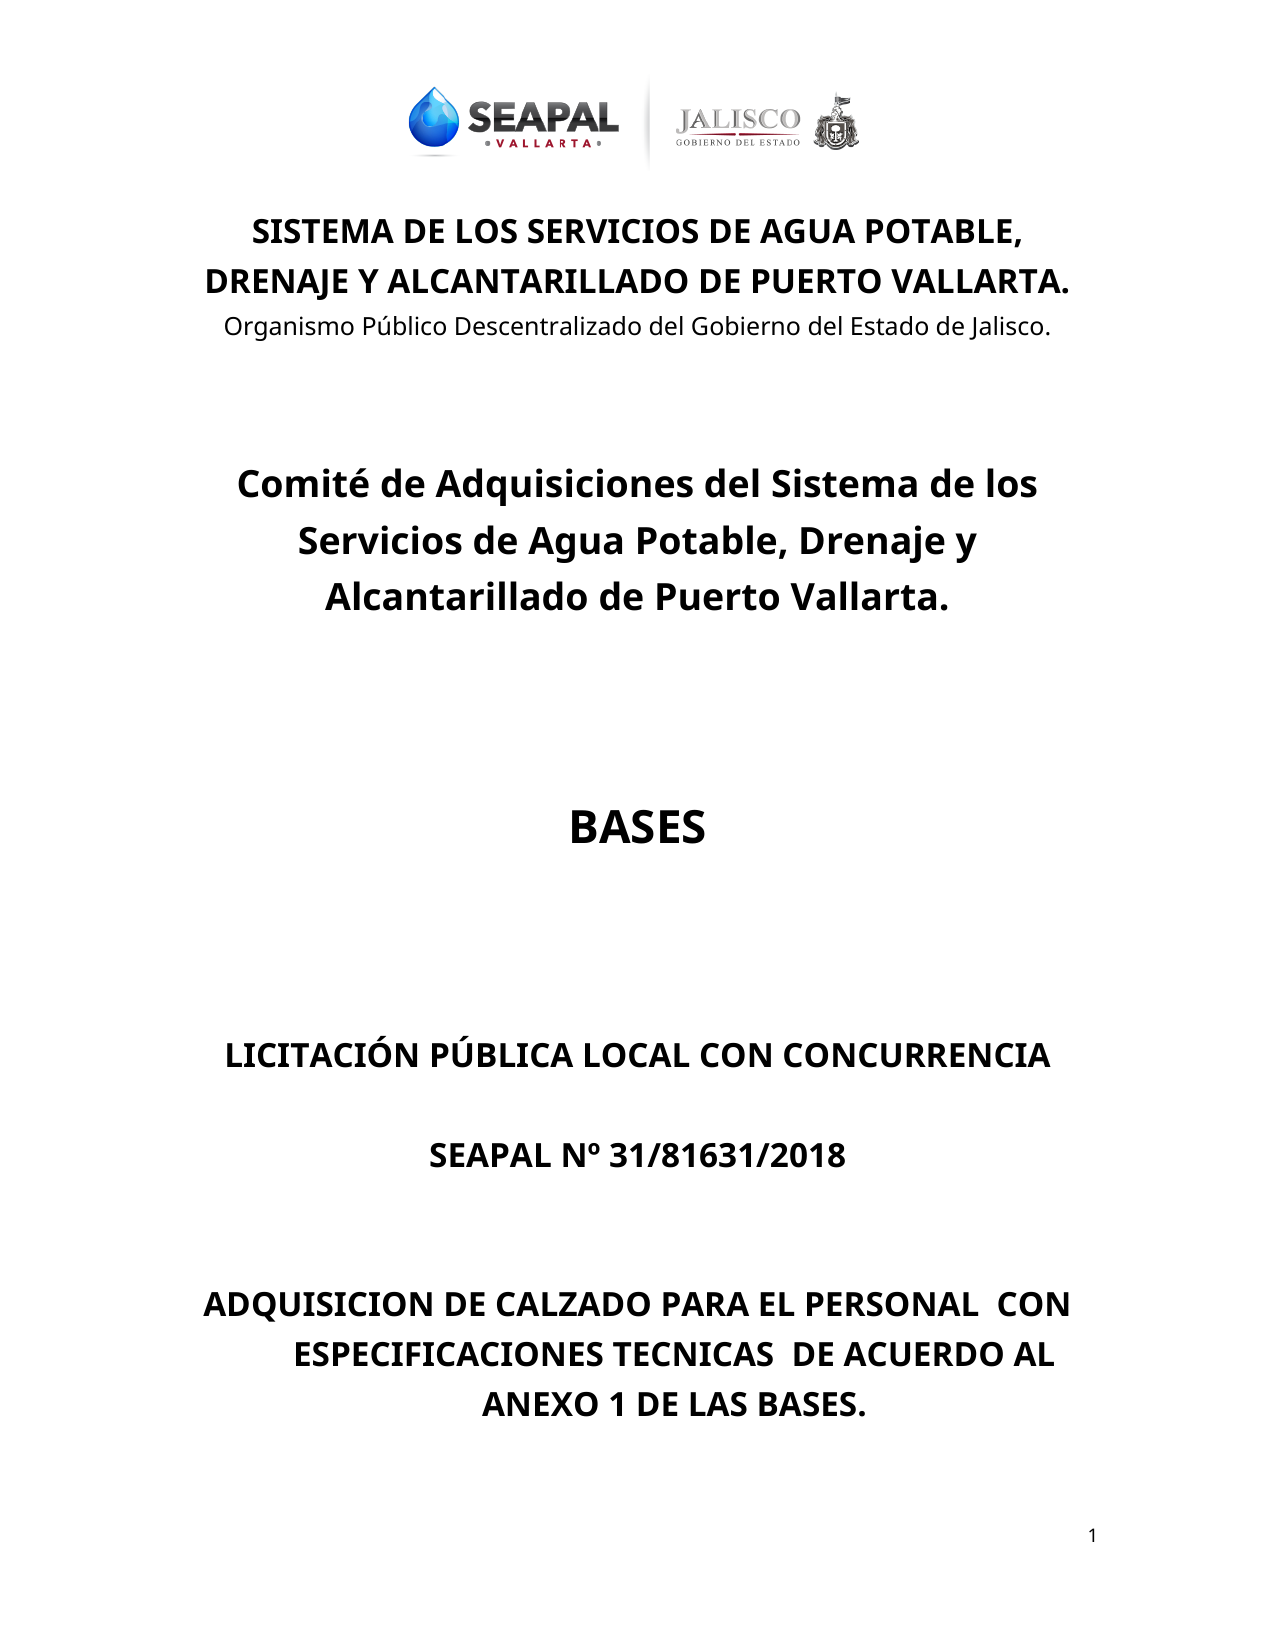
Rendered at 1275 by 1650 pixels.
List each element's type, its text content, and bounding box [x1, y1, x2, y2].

text Organismo Público Descentralizado del Gobierno del Estado de Jalisco. [177, 308, 1098, 342]
picture [406, 73, 869, 171]
text LICITACIÓN PÚBLICA LOCAL CON CONCURRENCIA [177, 1032, 1098, 1077]
text BASES [177, 795, 1098, 857]
text Comité de Adquisiciones del Sistema de los Servicios de Agua Potable, Drenaje y Alcantarillado de Puerto Vallarta. [177, 458, 1098, 621]
text SISTEMA DE LOS SERVICIOS DE AGUA POTABLE, DRENAJE Y ALCANTARILLADO DE PUERTO VALLARTA. [177, 208, 1098, 304]
text ADQUISICION DE CALZADO PARA EL PERSONAL CON ESPECIFICACIONES TECNICAS DE ACUERDO AL ANEXO 1 DE LAS BASES. [177, 1281, 1098, 1426]
text SEAPAL Nº 31/81631/2018 [177, 1131, 1098, 1177]
